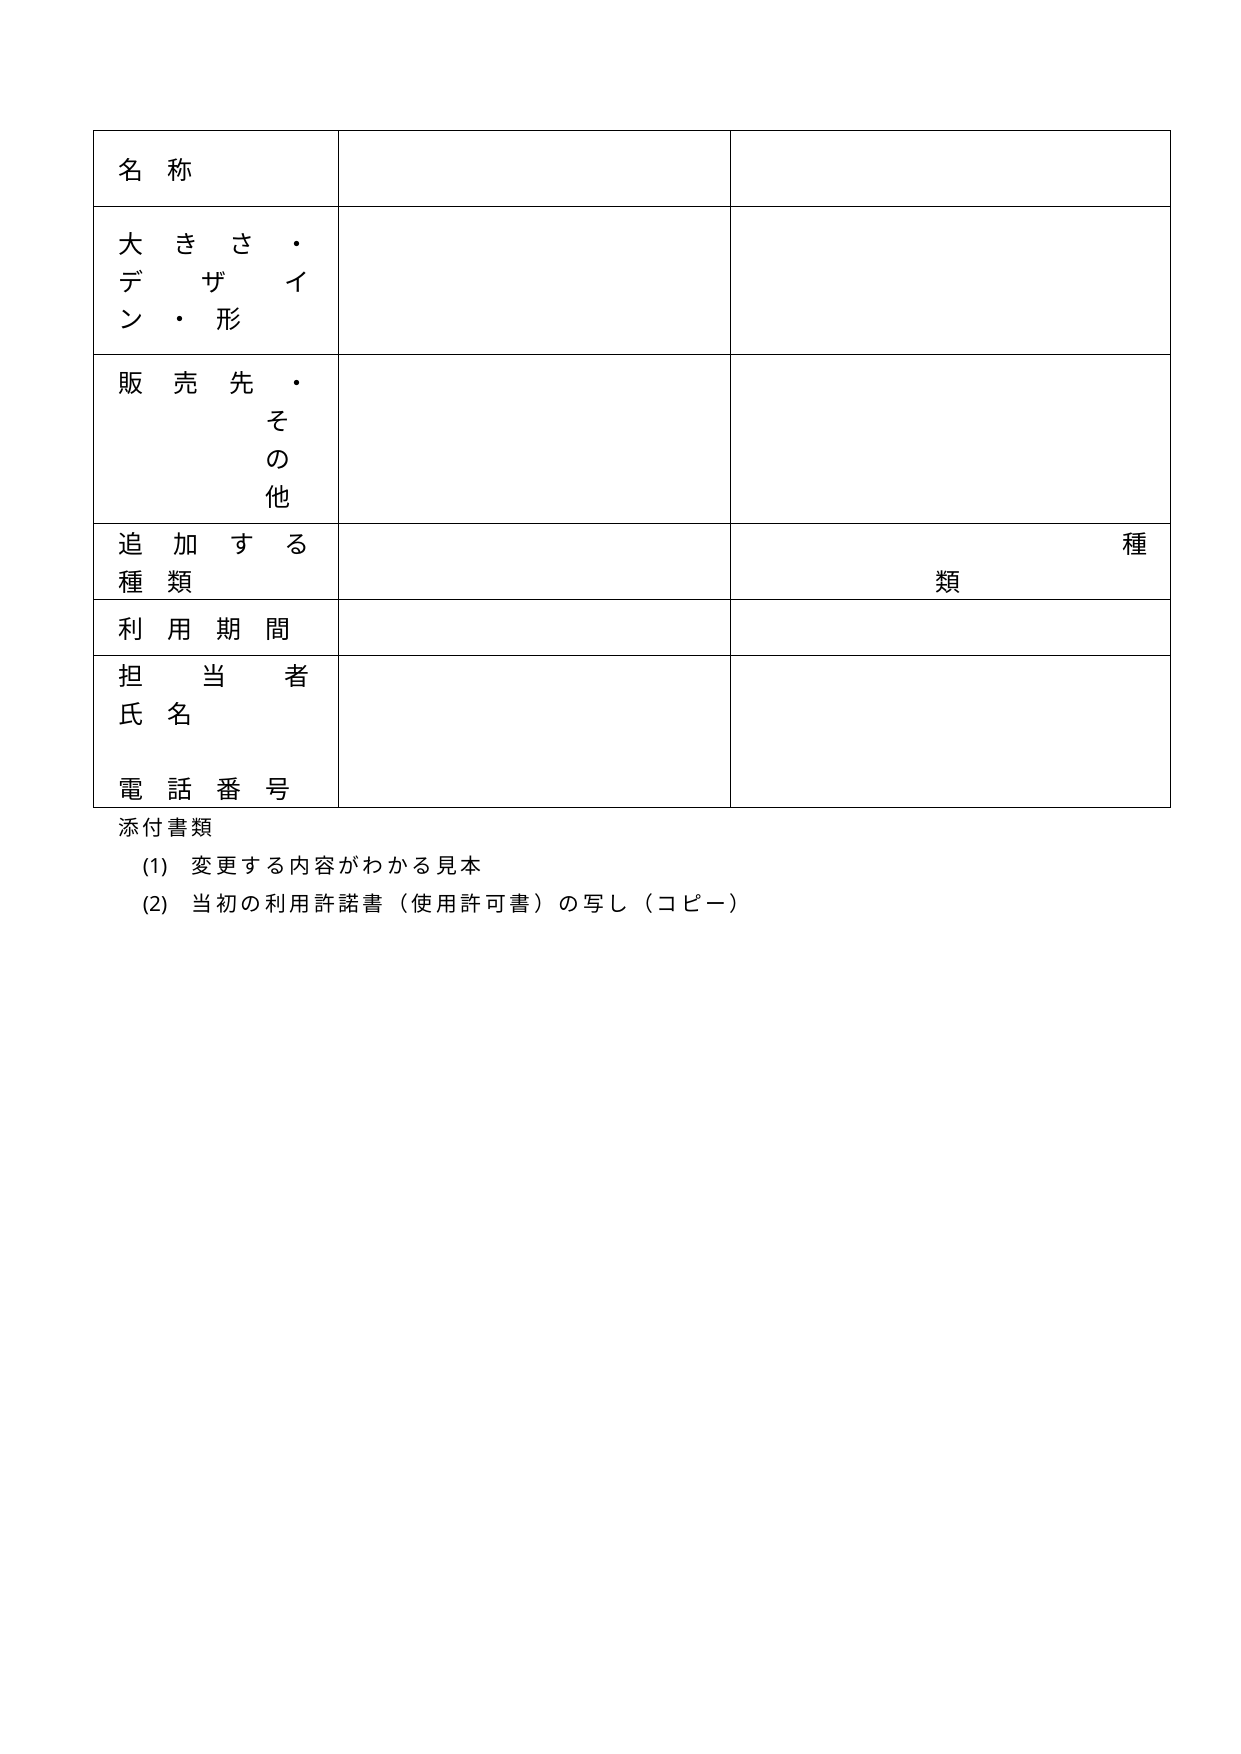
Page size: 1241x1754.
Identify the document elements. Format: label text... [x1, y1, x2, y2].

list 当初の利用許諾書（使用許可書）の写し（コピー） [143, 883, 1122, 921]
table_cell [339, 656, 730, 807]
table_cell [339, 524, 730, 599]
table_cell [339, 131, 730, 206]
table_cell 追加する種類 [94, 524, 338, 599]
table_cell 販売先・その他 [94, 355, 338, 522]
list 変更する内容がわかる見本 [143, 845, 1122, 883]
table_cell 種類 [731, 524, 1170, 599]
table_cell [731, 600, 1170, 655]
table_cell [731, 355, 1170, 522]
table_cell [731, 207, 1170, 353]
table_cell 担当者 氏名 電話番号 [94, 656, 338, 807]
text 添付書類 [118, 808, 1122, 845]
table_cell [339, 207, 730, 353]
table_cell [731, 656, 1170, 807]
table_cell 名称 [94, 131, 338, 206]
table_cell 大きさ・デザイン・形 [94, 207, 338, 353]
table_cell [339, 600, 730, 655]
table_cell [339, 355, 730, 522]
table_cell 利用期間 [94, 600, 338, 655]
table_cell [731, 131, 1170, 206]
